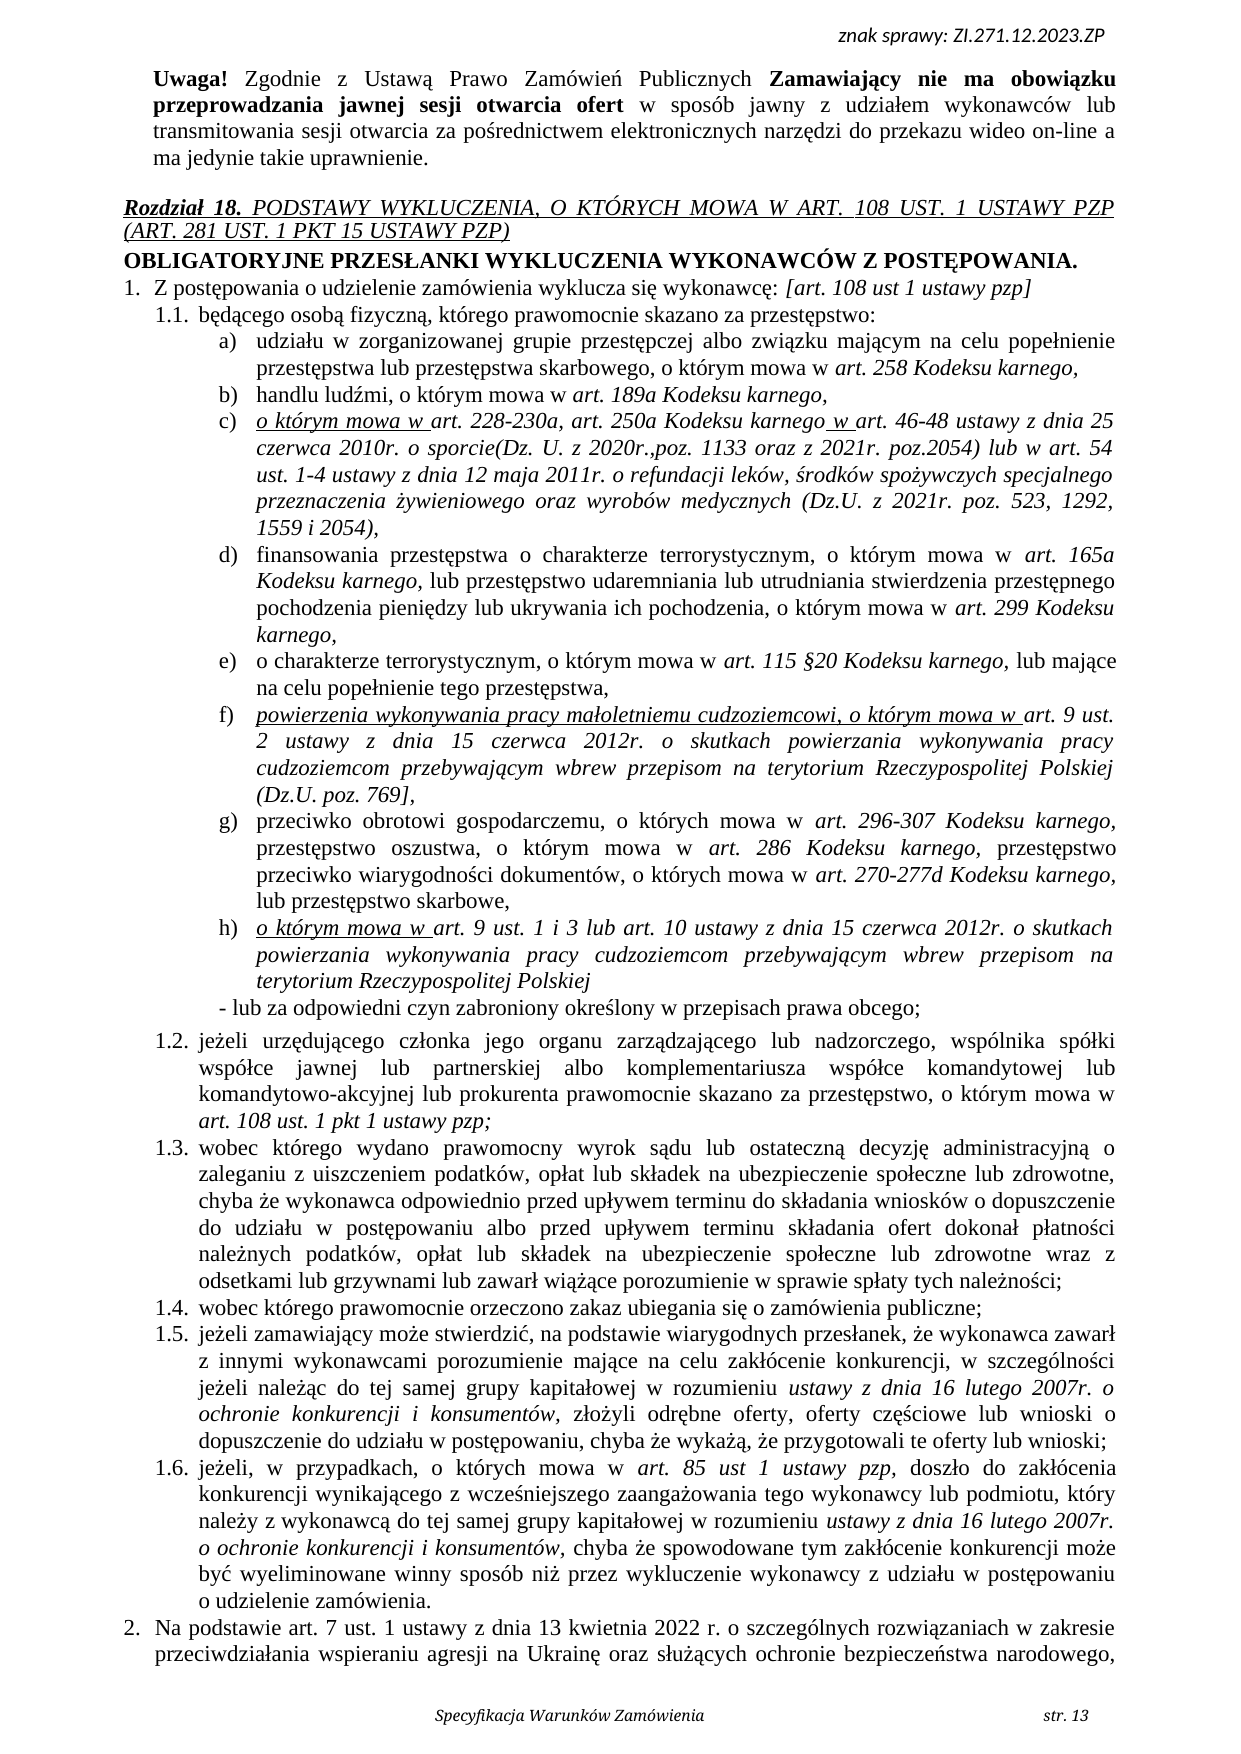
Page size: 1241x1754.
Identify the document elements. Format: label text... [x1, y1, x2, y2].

list o charakterze terrorystycznym, o którym mowa w art. 115 §20 Kodeksu karnego, lub mające na celu popełnienie tego przestępstwa, [219, 647, 1117, 701]
list jeżeli zamawiający może stwierdzić, na podstawie wiarygodnych przesłanek, że wykonawca zawarł z innymi wykonawcami porozumienie mające na celu zakłócenie konkurencji, w szczególności jeżeli należąc do tej samej grupy kapitałowej w rozumieniu ustawy z dnia 16 lutego 2007r. o ochronie konkurencji i konsumentów, złożyli odrębne oferty, oferty częściowe lub wnioski o dopuszczenie do udziału w postępowaniu, chyba że wykażą, że przygotowali te oferty lub wnioski; [154, 1320, 1117, 1454]
list wobec którego wydano prawomocny wyrok sądu lub ostateczną decyzję administracyjną o zaleganiu z uiszczeniem podatków, opłat lub składek na ubezpieczenie społeczne lub zdrowotne, chyba że wykonawca odpowiednio przed upływem terminu do składania wniosków o dopuszczenie do udziału w postępowaniu albo przed upływem terminu składania ofert dokonał płatności należnych podatków, opłat lub składek na ubezpieczenie społeczne lub zdrowotne wraz z odsetkami lub grzywnami lub zawarł wiążące porozumienie w sprawie spłaty tych należności; [154, 1134, 1117, 1294]
list wobec którego prawomocnie orzeczono zakaz ubiegania się o zamówienia publiczne; [154, 1294, 1117, 1320]
list o którym mowa w art. 9 ust. 1 i 3 lub art. 10 ustawy z dnia 15 czerwca 2012r. o skutkach powierzania wykonywania pracy cudzoziemcom przebywającym wbrew przepisom na terytorium Rzeczypospolitej Polskiej [219, 914, 1117, 994]
list jeżeli, w przypadkach, o których mowa w art. 85 ust 1 ustawy pzp, doszło do zakłócenia konkurencji wynikającego z wcześniejszego zaangażowania tego wykonawcy lub podmiotu, który należy z wykonawcą do tej samej grupy kapitałowej w rozumieniu ustawy z dnia 16 lutego 2007r. o ochronie konkurencji i konsumentów, chyba że spowodowane tym zakłócenie konkurencji może być wyeliminowane winny sposób niż przez wykluczenie wykonawcy z udziału w postępowaniu o udzielenie zamówienia. [154, 1454, 1117, 1614]
list powierzenia wykonywania pracy małoletniemu cudzoziemcowi, o którym mowa w art. 9 ust. 2 ustawy z dnia 15 czerwca 2012r. o skutkach powierzania wykonywania pracy cudzoziemcom przebywającym wbrew przepisom na terytorium Rzeczypospolitej Polskiej (Dz.U. poz. 769], [219, 701, 1117, 807]
list Z postępowania o udzielenie zamówienia wyklucza się wykonawcę: [art. 108 ust 1 ustawy pzp] [123, 274, 1117, 301]
list przeciwko obrotowi gospodarczemu, o których mowa w art. 296-307 Kodeksu karnego, przestępstwo oszustwa, o którym mowa w art. 286 Kodeksu karnego, przestępstwo przeciwko wiarygodności dokumentów, o których mowa w art. 270-277d Kodeksu karnego, lub przestępstwo skarbowe, [219, 807, 1117, 914]
text OBLIGATORYJNE PRZESŁANKI WYKLUCZENIA WYKONAWCÓW Z POSTĘPOWANIA. [123, 247, 1117, 274]
text Rozdział 18. PODSTAWY WYKLUCZENIA, O KTÓRYCH MOWA W ART. 108 UST. 1 USTAWY PZP (ART. 281 UST. 1 PKT 15 USTAWY PZP) [123, 197, 1117, 243]
list jeżeli urzędującego członka jego organu zarządzającego lub nadzorczego, wspólnika spółki współce jawnej lub partnerskiej albo komplementariusza współce komandytowej lub komandytowo-akcyjnej lub prokurenta prawomocnie skazano za przestępstwo, o którym mowa w art. 108 ust. 1 pkt 1 ustawy pzp; [154, 1027, 1117, 1134]
list udziału w zorganizowanej grupie przestępczej albo związku mającym na celu popełnienie przestępstwa lub przestępstwa skarbowego, o którym mowa w art. 258 Kodeksu karnego, [219, 327, 1117, 381]
list będącego osobą fizyczną, którego prawomocnie skazano za przestępstwo: [154, 301, 1117, 327]
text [123, 1614, 1117, 1667]
list handlu ludźmi, o którym mowa w art. 189a Kodeksu karnego, [219, 381, 1117, 407]
list o którym mowa w art. 228-230a, art. 250a Kodeksu karnego w art. 46-48 ustawy z dnia 25 czerwca 2010r. o sporcie(Dz. U. z 2020r.,poz. 1133 oraz z 2021r. poz.2054) lub w art. 54 ust. 1-4 ustawy z dnia 12 maja 2011r. o refundacji leków, środków spożywczych specjalnego przeznaczenia żywieniowego oraz wyrobów medycznych (Dz.U. z 2021r. poz. 523, 1292, 1559 i 2054), [219, 407, 1117, 541]
list finansowania przestępstwa o charakterze terrorystycznym, o którym mowa w art. 165a Kodeksu karnego, lub przestępstwo udaremniania lub utrudniania stwierdzenia przestępnego pochodzenia pieniędzy lub ukrywania ich pochodzenia, o którym mowa w art. 299 Kodeksu karnego, [219, 541, 1117, 647]
text Uwaga! Zgodnie z Ustawą Prawo Zamówień Publicznych Zamawiający nie ma obowiązku przeprowadzania jawnej sesji otwarcia ofert w sposób jawny z udziałem wykonawców lub transmitowania sesji otwarcia za pośrednictwem elektronicznych narzędzi do przekazu wideo on-line a ma jedynie takie uprawnienie. [153, 65, 1117, 170]
text - lub za odpowiedni czyn zabroniony określony w przepisach prawa obcego; [219, 994, 1117, 1021]
